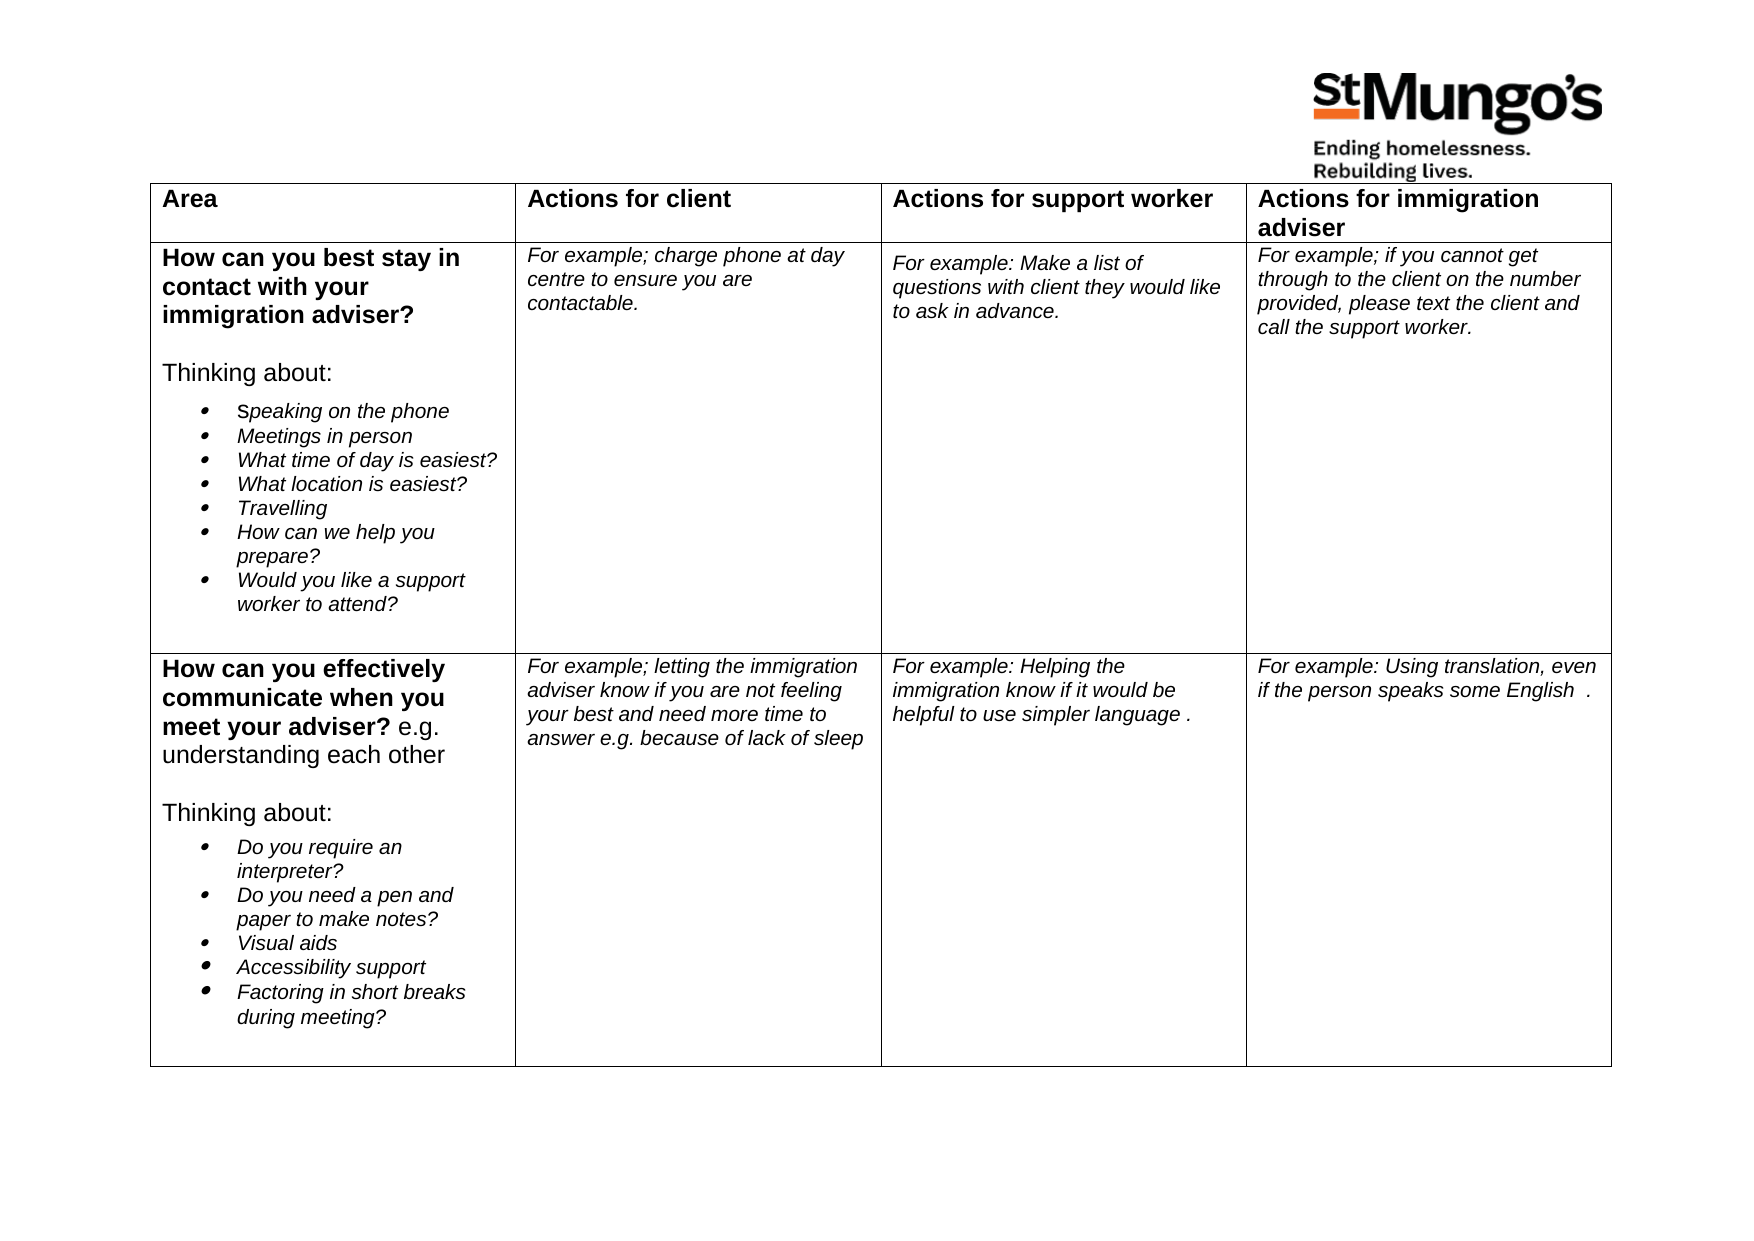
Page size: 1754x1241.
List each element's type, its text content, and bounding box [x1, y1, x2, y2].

table_cell For example: Make a list of questions with client they would like to ask in advance. [882, 243, 1246, 653]
table_cell For example; letting the immigration adviser know if you are not feeling your best and need more time to answer e.g. because of lack of sleep [516, 654, 881, 1066]
table_cell For example; charge phone at day centre to ensure you are contactable. [516, 243, 881, 653]
table_cell For example: Helping the immigration know if it would be helpful to use simpler language . [882, 654, 1246, 1066]
table_cell How can you best stay in contact with your immigration adviser? Thinking about: speaking on the phone Meetings in person What time of day is easiest? What location is easiest? Travelling How can we help you prepare? Would you like a support worker to attend? [151, 243, 515, 653]
picture [1313, 73, 1604, 183]
table_cell How can you effectively communicate when you meet your adviser? e.g. understanding each other Thinking about: Do you require an interpreter? Do you need a pen and paper to make notes? Visual aids Accessibility support Factoring in short breaks during meeting? [151, 654, 515, 1066]
table_header Actions for client [516, 184, 881, 242]
table_header Actions for support worker [882, 184, 1246, 242]
table_header Actions for immigration adviser [1247, 184, 1611, 242]
table_cell For example: Using translation, even if the person speaks some English . [1247, 654, 1611, 1066]
table_header Area [151, 184, 515, 242]
table_cell For example; if you cannot get through to the client on the number provided, please text the client and call the support worker. [1247, 243, 1611, 653]
